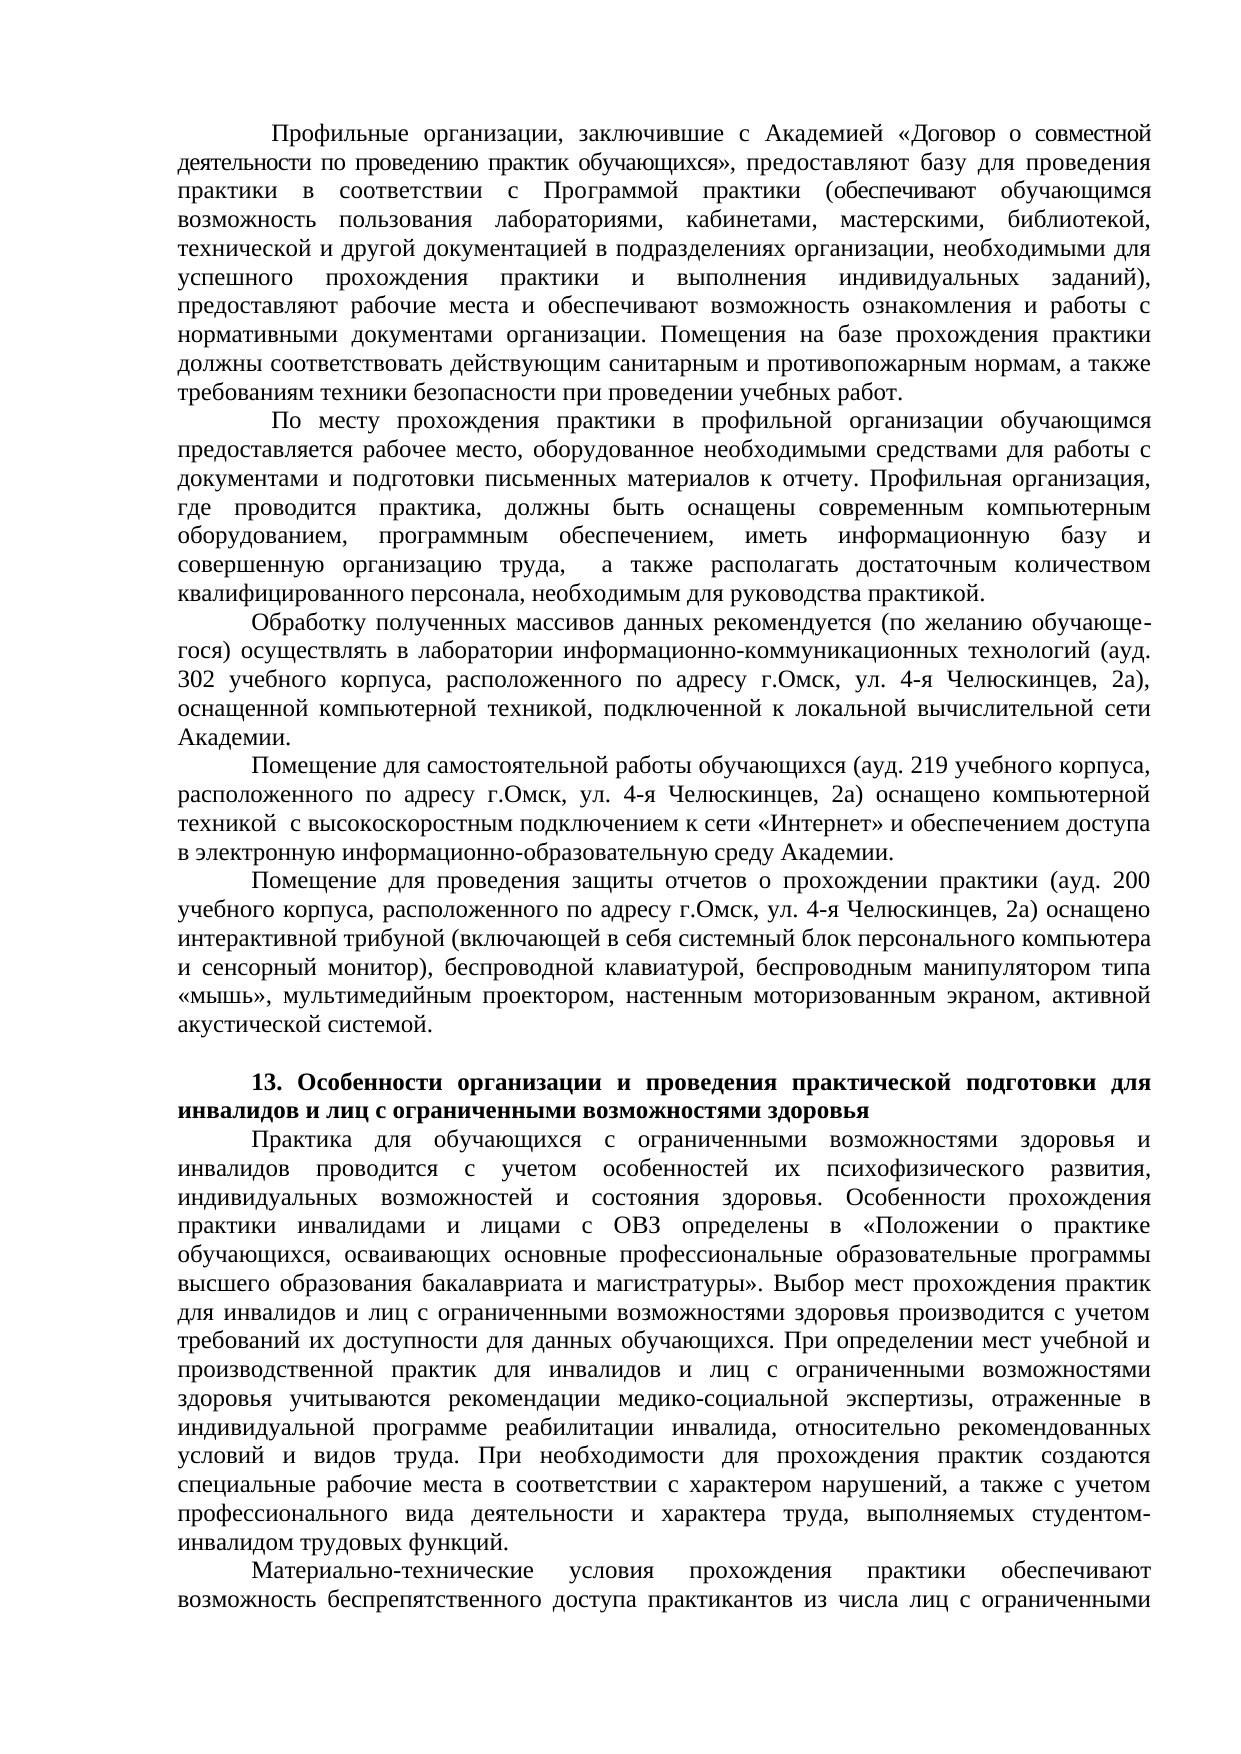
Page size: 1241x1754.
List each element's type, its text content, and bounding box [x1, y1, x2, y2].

text Помещение для самостоятельной работы обучающихся (ауд. 219 учебного корпуса, расположенного по адресу г.Омск, ул. 4-я Челюскинцев, 2а) оснащено компьютерной техникой с высокоскоростным подключением к сети «Интернет» и обеспечением доступа в электронную информационно-образовательную среду Академии. [177, 751, 1152, 866]
text Профильные организации, заключившие с Академией «Договор о совместной деятельности по проведению практик обучающихся», предоставляют базу для проведения практики в соответствии с Программой практики (обеспечивают обучающимся возможность пользования лабораториями, кабинетами, мастерскими, библиотекой, технической и другой документацией в подразделениях организации, необходимыми для успешного прохождения практики и выполнения индивидуальных заданий), предоставляют рабочие места и обеспечивают возможность ознакомления и работы с нормативными документами организации. Помещения на базе прохождения практики должны соответствовать действующим санитарным и противопожарным нормам, а также требованиям техники безопасности при проведении учебных работ. [177, 118, 1152, 406]
text По месту прохождения практики в профильной организации обучающимся предоставляется рабочее место, оборудованное необходимыми средствами для работы с документами и подготовки письменных материалов к отчету. Профильная организация, где проводится практика, должны быть оснащены современным компьютерным оборудованием, программным обеспечением, иметь информационную базу и совершенную организацию труда, а также располагать достаточным количеством квалифицированного персонала, необходимым для руководства практикой. [177, 406, 1152, 607]
text Обработку полученных массивов данных рекомендуется (по желанию обучающегося) осуществлять в лаборатории информационно-коммуникационных технологий (ауд. 302 учебного корпуса, расположенного по адресу г.Омск, ул. 4-я Челюскинцев, 2а), оснащенной компьютерной техникой, подключенной к локальной вычислительной сети Академии. [177, 607, 1152, 751]
text 13. Особенности организации и проведения практической подготовки для инвалидов и лиц с ограниченными возможностями здоровья [177, 1067, 1152, 1124]
text Помещение для проведения защиты отчетов о прохождении практики (ауд. 200 учебного корпуса, расположенного по адресу г.Омск, ул. 4-я Челюскинцев, 2а) оснащено интерактивной трибуной (включающей в себя системный блок персонального компьютера и сенсорный монитор), беспроводной клавиатурой, беспроводным манипулятором типа «мышь», мультимедийным проектором, настенным моторизованным экраном, активной акустической системой. [177, 866, 1152, 1038]
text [177, 1556, 1152, 1613]
text Практика для обучающихся с ограниченными возможностями здоровья и инвалидов проводится с учетом особенностей их психофизического развития, индивидуальных возможностей и состояния здоровья. Особенности прохождения практики инвалидами и лицами с ОВЗ определены в «Положении о практике обучающихся, осваивающих основные профессиональные образовательные программы высшего образования бакалавриата и магистратуры». Выбор мест прохождения практик для инвалидов и лиц с ограниченными возможностями здоровья производится с учетом требований их доступности для данных обучающихся. При определении мест учебной и производственной практик для инвалидов и лиц с ограниченными возможностями здоровья учитываются рекомендации медико-социальной экспертизы, отраженные в индивидуальной программе реабилитации инвалида, относительно рекомендованных условий и видов труда. При необходимости для прохождения практик создаются специальные рабочие места в соответствии с характером нарушений, а также с учетом профессионального вида деятельности и характера труда, выполняемых студентом-инвалидом трудовых функций. [177, 1124, 1152, 1556]
